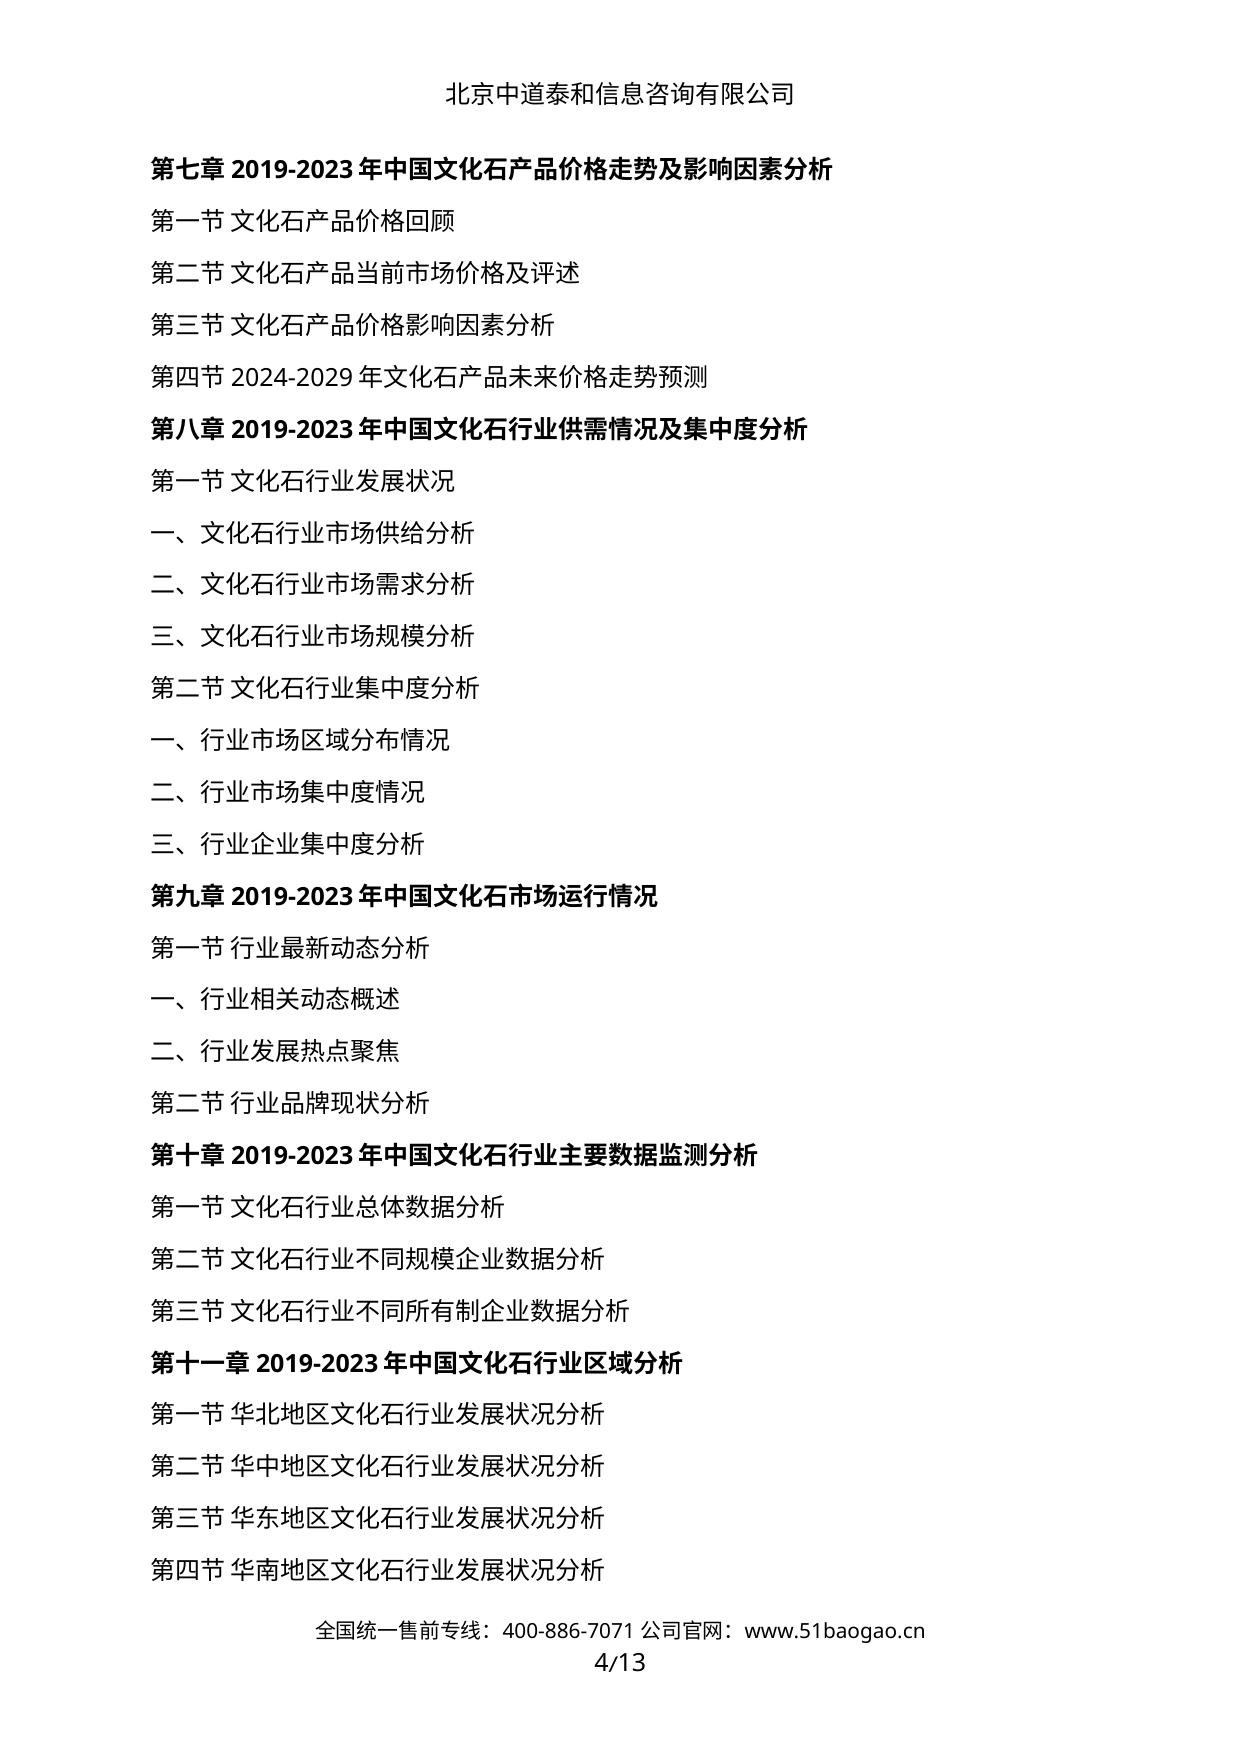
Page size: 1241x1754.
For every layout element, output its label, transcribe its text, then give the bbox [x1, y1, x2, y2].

text 第一节 行业最新动态分析 [150, 928, 1090, 964]
text 第四节 2024-2029年文化石产品未来价格走势预测 [150, 357, 1090, 394]
text 第十一章 2019-2023年中国文化石行业区域分析 [150, 1343, 1090, 1379]
text 三、行业企业集中度分析 [150, 824, 1090, 861]
text 二、文化石行业市场需求分析 [150, 565, 1090, 601]
text 一、行业市场区域分布情况 [150, 721, 1090, 757]
text 第三节 文化石行业不同所有制企业数据分析 [150, 1291, 1090, 1327]
text 第三节 文化石产品价格影响因素分析 [150, 306, 1090, 342]
text 第二节 文化石行业集中度分析 [150, 669, 1090, 705]
text 第四节 华南地区文化石行业发展状况分析 [150, 1551, 1090, 1587]
text 第三节 华东地区文化石行业发展状况分析 [150, 1499, 1090, 1535]
text 第九章 2019-2023年中国文化石市场运行情况 [150, 876, 1090, 912]
text 一、行业相关动态概述 [150, 980, 1090, 1016]
text 第二节 行业品牌现状分析 [150, 1084, 1090, 1120]
text 第十章 2019-2023年中国文化石行业主要数据监测分析 [150, 1136, 1090, 1172]
text 第二节 文化石行业不同规模企业数据分析 [150, 1239, 1090, 1276]
text 第一节 文化石行业发展状况 [150, 461, 1090, 497]
text 第二节 文化石产品当前市场价格及评述 [150, 254, 1090, 290]
text 第七章 2019-2023年中国文化石产品价格走势及影响因素分析 [150, 150, 1090, 186]
text 一、文化石行业市场供给分析 [150, 513, 1090, 549]
text 二、行业发展热点聚焦 [150, 1032, 1090, 1068]
text 第一节 文化石行业总体数据分析 [150, 1187, 1090, 1224]
text 二、行业市场集中度情况 [150, 772, 1090, 809]
text 三、文化石行业市场规模分析 [150, 617, 1090, 653]
text 第一节 文化石产品价格回顾 [150, 202, 1090, 238]
text 第一节 华北地区文化石行业发展状况分析 [150, 1395, 1090, 1431]
text 第八章 2019-2023年中国文化石行业供需情况及集中度分析 [150, 409, 1090, 446]
text 第二节 华中地区文化石行业发展状况分析 [150, 1447, 1090, 1483]
